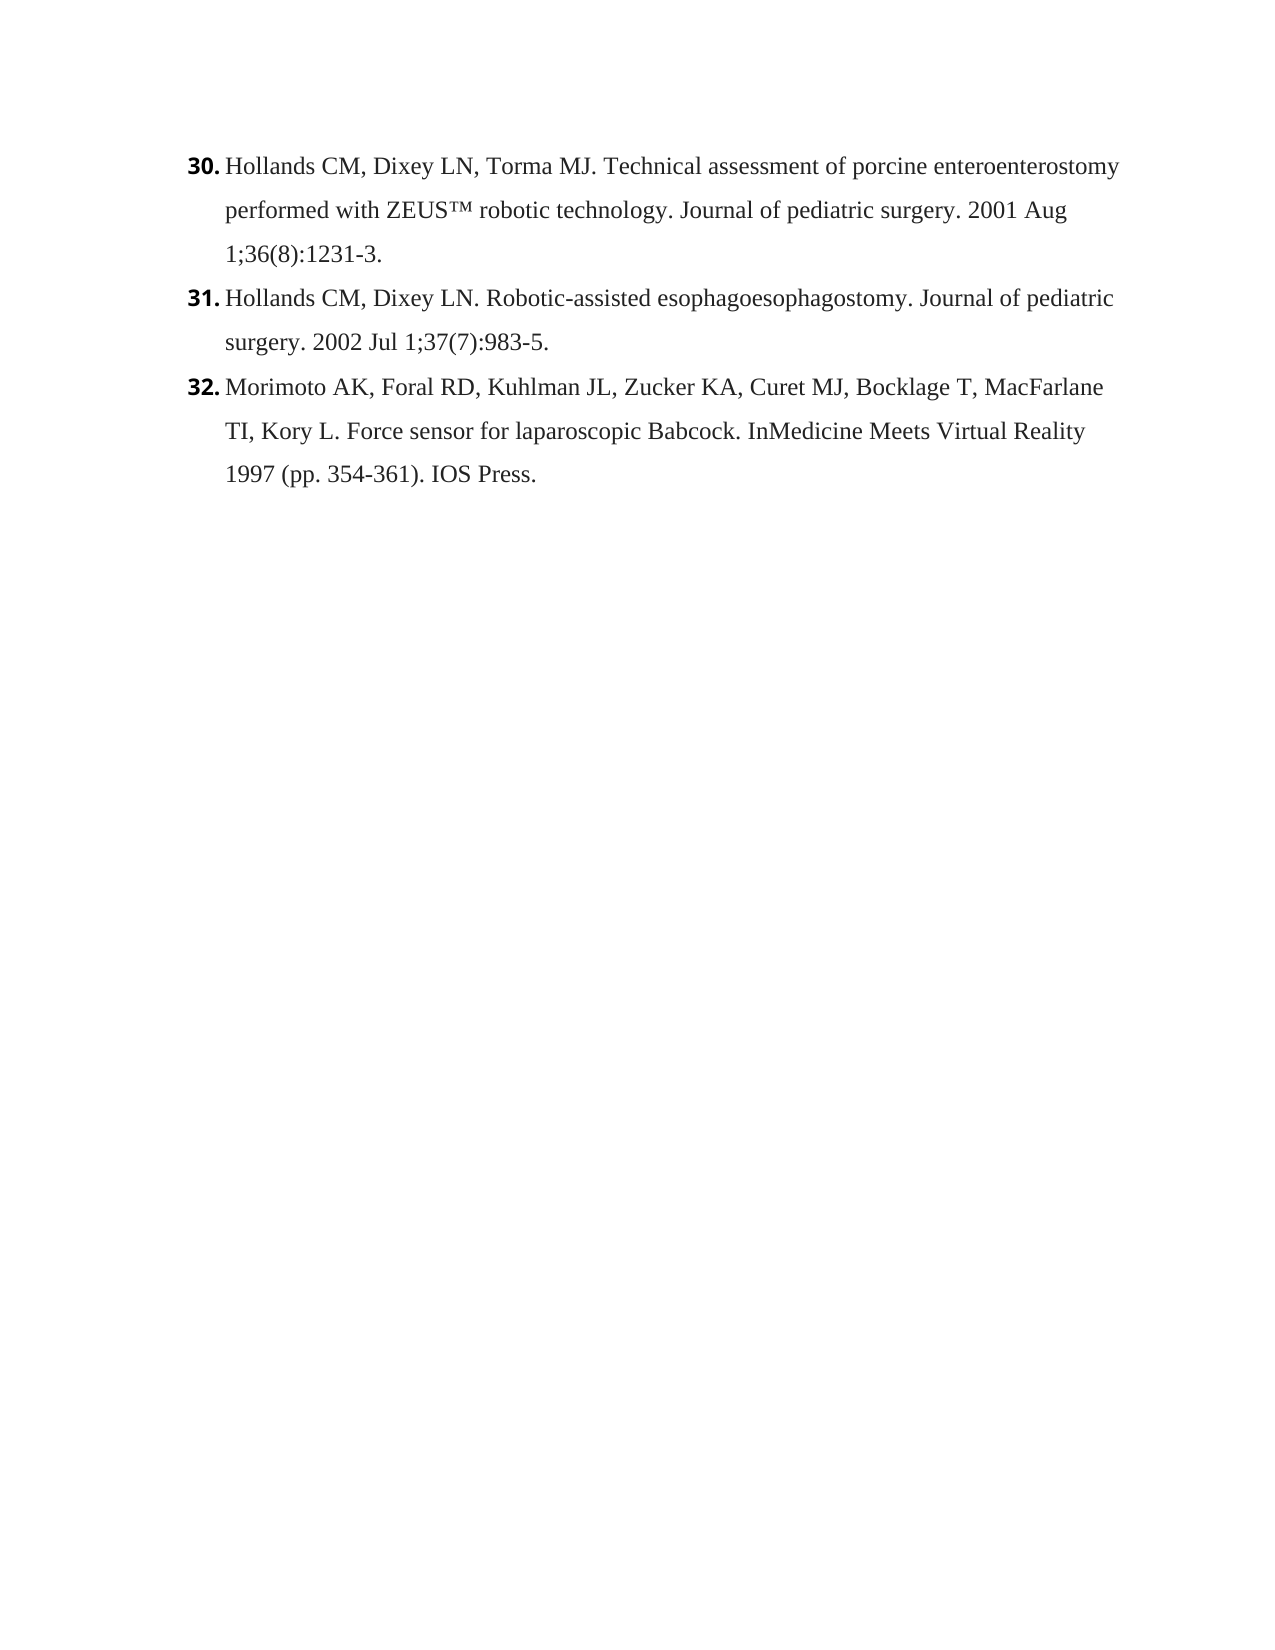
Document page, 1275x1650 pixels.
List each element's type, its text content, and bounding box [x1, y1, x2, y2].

list Hollands CM, Dixey LN, Torma MJ. Technical assessment of porcine enteroenterostomy performed with ZEUS™ robotic technology. Journal of pediatric surgery. 2001 Aug 1;36(8):1231-3. [187, 150, 1125, 267]
list Hollands CM, Dixey LN. Robotic-assisted esophagoesophagostomy. Journal of pediatric surgery. 2002 Jul 1;37(7):983-5. [187, 282, 1125, 356]
list Morimoto AK, Foral RD, Kuhlman JL, Zucker KA, Curet MJ, Bocklage T, MacFarlane TI, Kory L. Force sensor for laparoscopic Babcock. InMedicine Meets Virtual Reality 1997 (pp. 354-361). IOS Press. [187, 371, 1125, 530]
